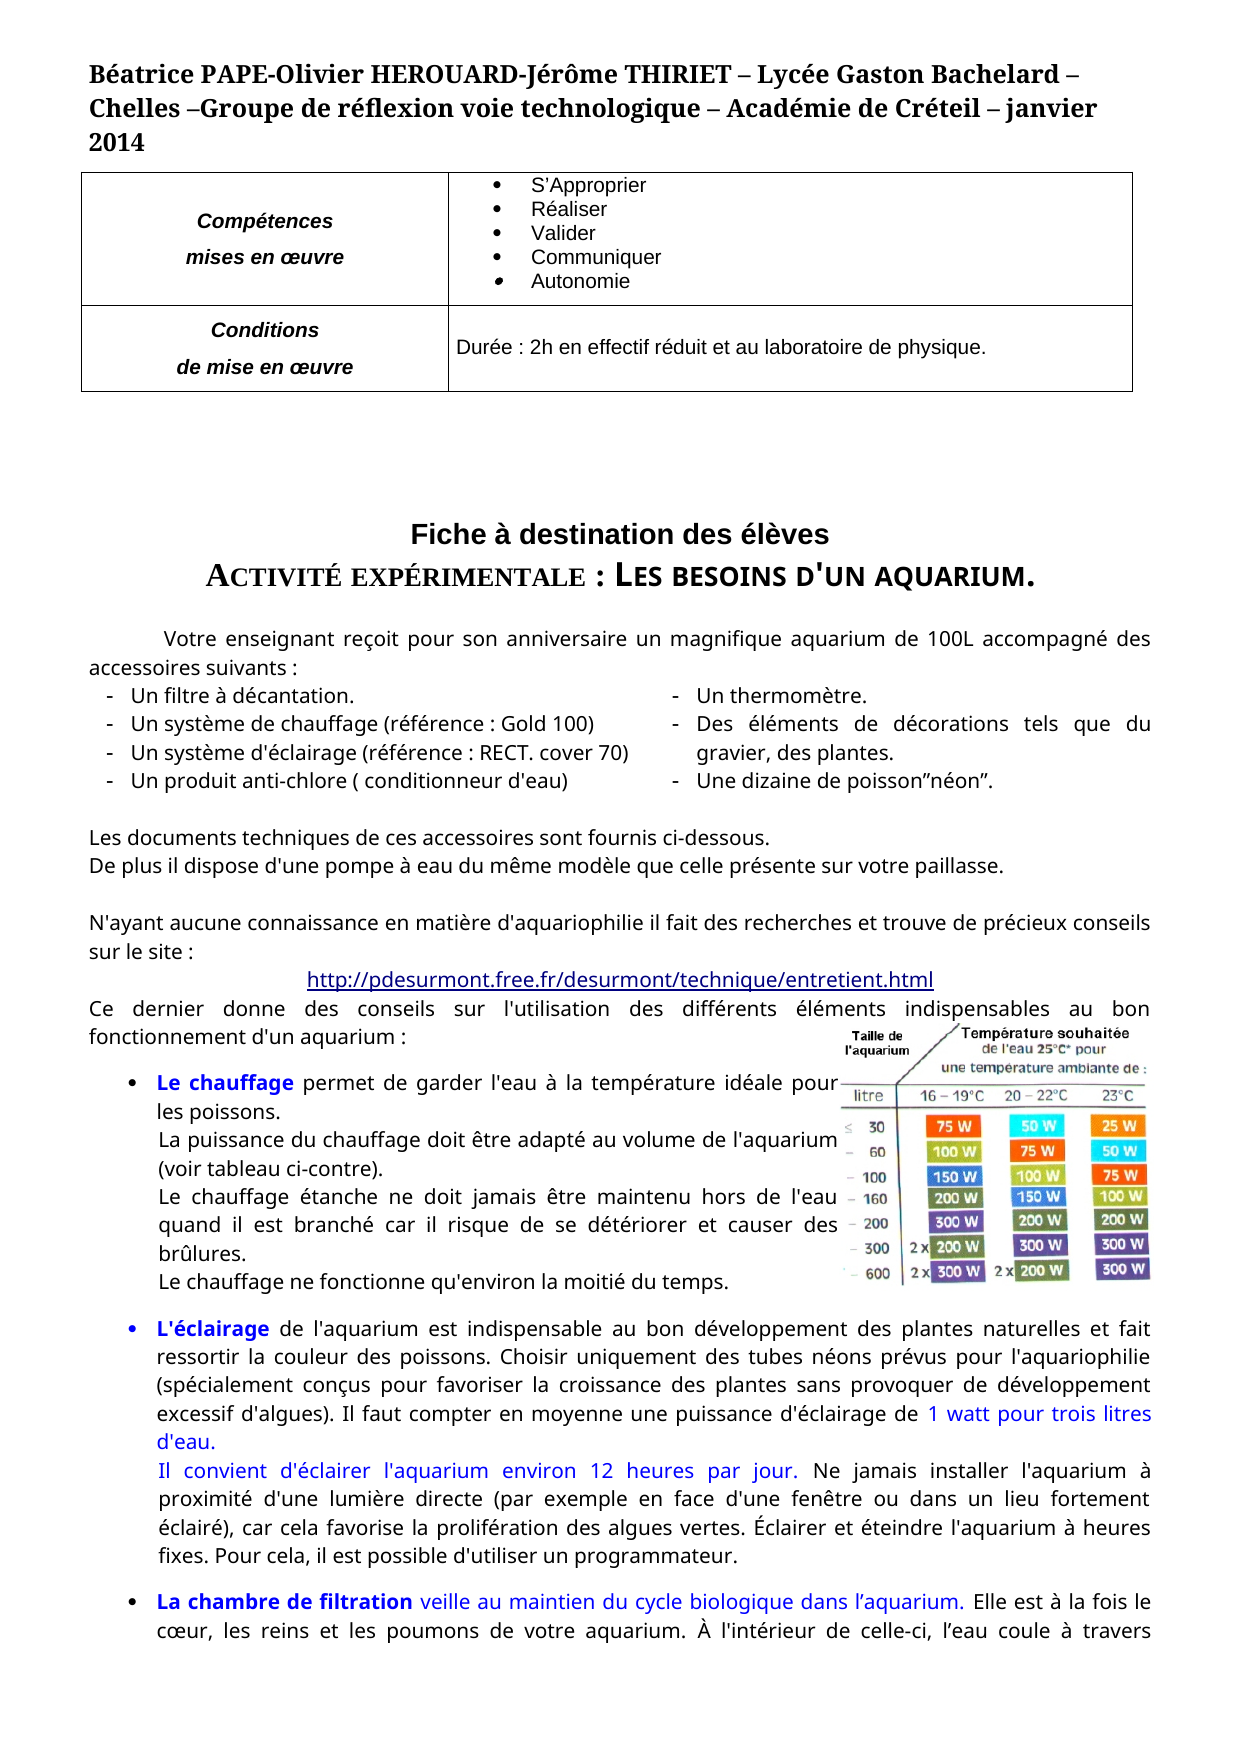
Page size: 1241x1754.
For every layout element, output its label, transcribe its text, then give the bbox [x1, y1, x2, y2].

text Les documents techniques de ces accessoires sont fournis ci-dessous. [89, 823, 1152, 852]
list Un produit anti-chlore ( conditionneur d'eau) [106, 766, 654, 795]
text De plus il dispose d'une pompe à eau du même modèle que celle présente sur votre paillasse. [89, 852, 1152, 880]
text Il convient d'éclairer l'aquarium environ 12 heures par jour. Ne jamais installer l'aquarium à proximité d'une lumière directe (par exemple en face d'une fenêtre ou dans un lieu fortement éclairé), car cela favorise la prolifération des algues vertes. Éclairer et éteindre l'aquarium à heures fixes. Pour cela, il est possible d'utiliser un programmateur. [158, 1456, 1152, 1569]
text Ce dernier donne des conseils sur l'utilisation des différents éléments indispensables au bon fonctionnement d'un aquarium : [89, 994, 1152, 1051]
list Des éléments de décorations tels que du gravier, des plantes. [672, 709, 1152, 766]
text Le chauffage ne fonctionne qu'environ la moitié du temps. [158, 1267, 1152, 1296]
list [128, 1587, 1152, 1644]
list Le chauffage permet de garder l'eau à la température idéale pour les poissons. [128, 1068, 839, 1125]
table_cell Compétences mises en œuvre [82, 173, 448, 305]
text Le chauffage étanche ne doit jamais être maintenu hors de l'eau quand il est branché car il risque de se détériorer et causer des brûlures. [158, 1182, 839, 1267]
list Un thermomètre. [672, 681, 1152, 709]
text N'ayant aucune connaissance en matière d'aquariophilie il fait des recherches et trouve de précieux conseils sur le site : [89, 908, 1152, 965]
table_cell S’Approprier Réaliser Valider Communiquer Autonomie [449, 173, 1132, 305]
text http://pdesurmont.free.fr/desurmont/technique/entretient.html [89, 965, 1152, 994]
text Votre enseignant reçoit pour son anniversaire un magnifique aquarium de 100L accompagné des accessoires suivants : [89, 624, 1152, 681]
table_cell Durée : 2h en effectif réduit et au laboratoire de physique. [449, 306, 1132, 391]
text Activité expérimentale : Les besoins d'un aquarium. [89, 550, 1152, 596]
list L'éclairage de l'aquarium est indispensable au bon développement des plantes naturelles et fait ressortir la couleur des poissons. Choisir uniquement des tubes néons prévus pour l'aquariophilie (spécialement conçus pour favoriser la croissance des plantes sans provoquer de développement excessif d'algues). Il faut compter en moyenne une puissance d'éclairage de 1 watt pour trois litres d'eau. [128, 1314, 1152, 1456]
table_cell Conditions de mise en œuvre [82, 306, 448, 391]
text La puissance du chauffage doit être adapté au volume de l'aquarium (voir tableau ci-contre). [158, 1125, 839, 1182]
text Fiche à destination des élèves [89, 517, 1152, 550]
list Un système de chauffage (référence : Gold 100) [106, 709, 654, 738]
list Une dizaine de poisson”néon”. [672, 766, 1152, 795]
list Un système d'éclairage (référence : RECT. cover 70) [106, 738, 654, 766]
list Un filtre à décantation. [106, 681, 654, 709]
